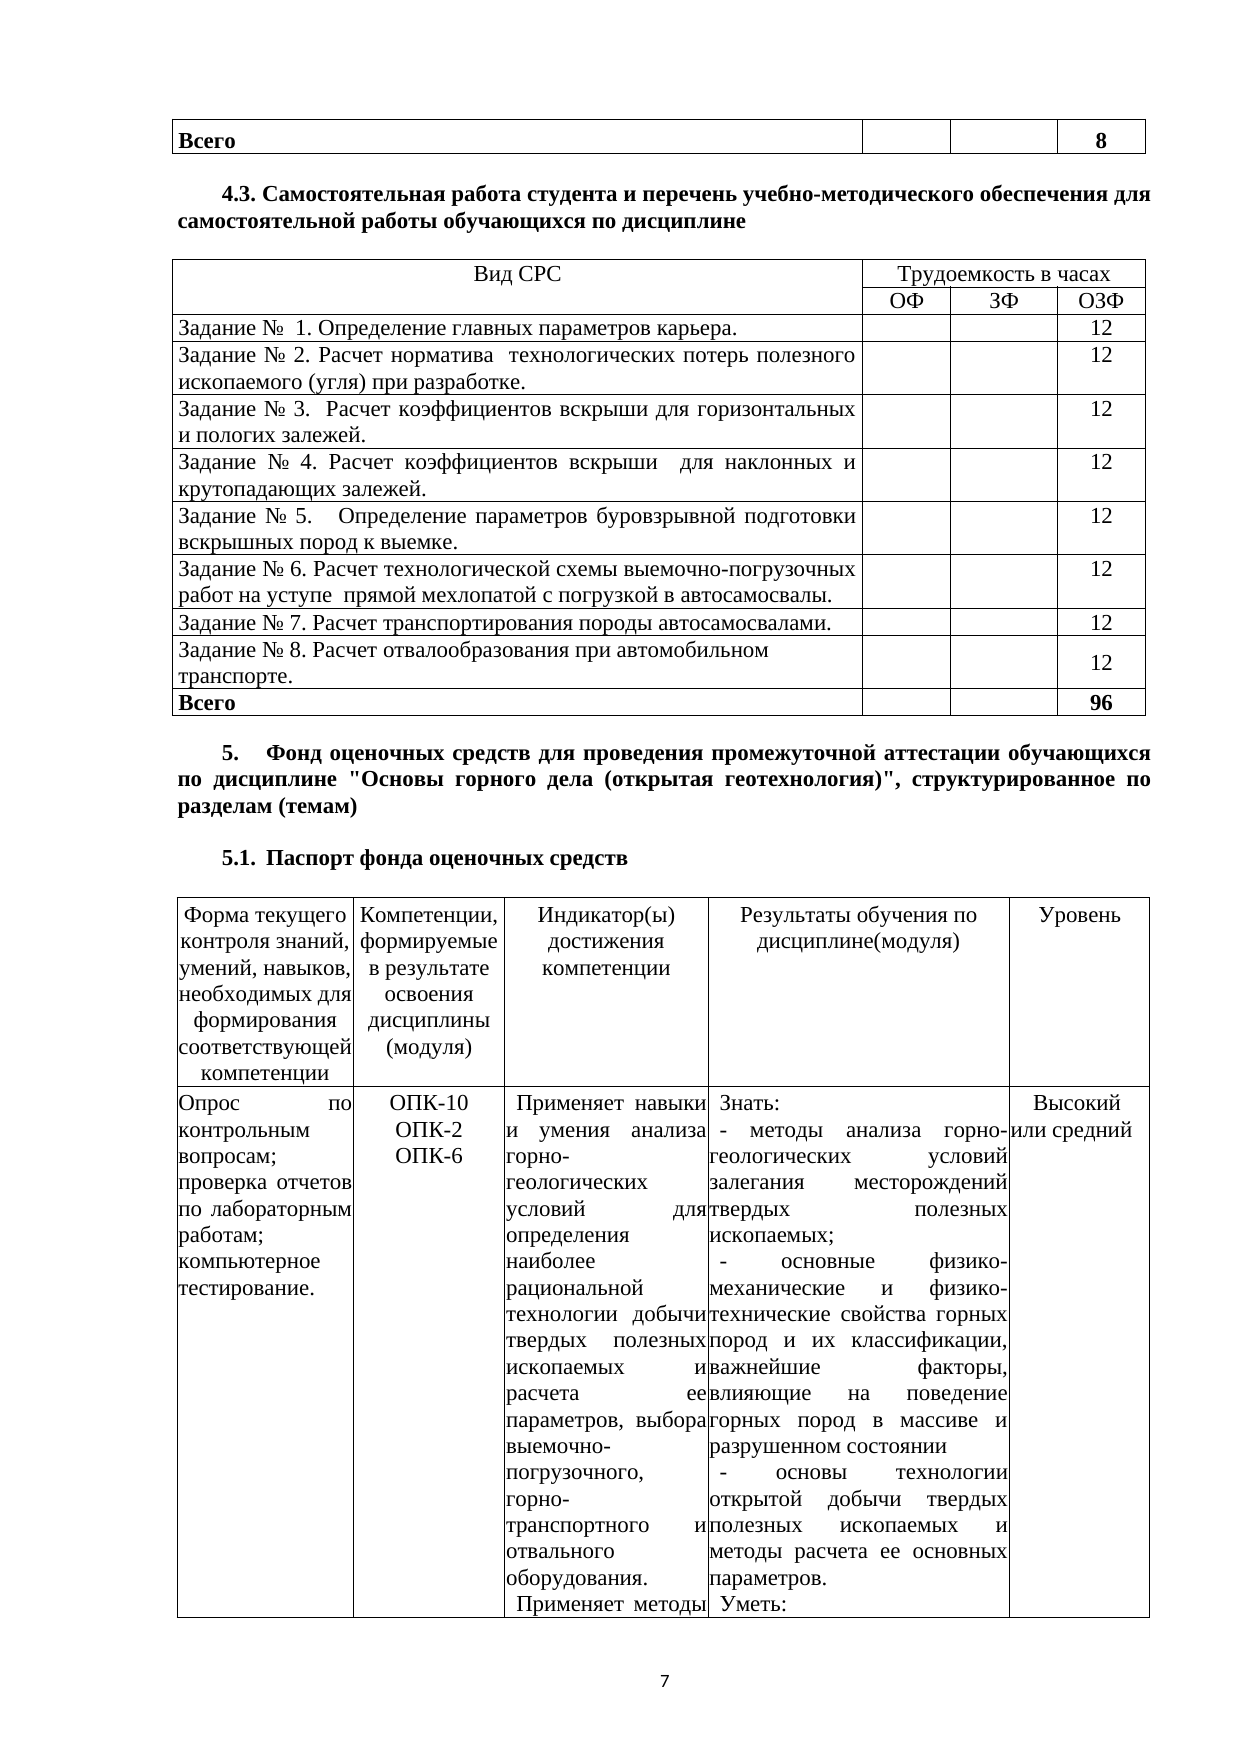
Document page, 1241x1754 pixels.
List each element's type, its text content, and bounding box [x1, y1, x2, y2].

table_cell [863, 609, 950, 635]
table_cell Задание № 8. Расчет отвалообразования при автомобильном транспорте. [173, 636, 862, 688]
table_header Форма текущего контроля знаний, умений, навыков, необходимых для формирования соответствующей компетенции [178, 898, 353, 1086]
table_cell 12 [1058, 449, 1145, 501]
table_cell 12 [1058, 342, 1145, 394]
table_cell 12 [1058, 609, 1145, 635]
table_cell [863, 342, 950, 394]
table_cell Всего [173, 120, 862, 153]
text 4.3. Самостоятельная работа студента и перечень учебно-методического обеспечения для самостоятельной работы обучающихся по дисциплине [177, 180, 1152, 233]
table_cell [951, 689, 1057, 715]
table_header Трудоемкость в часах [863, 260, 1145, 286]
table_cell [951, 636, 1057, 688]
table_cell Задание № 6. Расчет технологической схемы выемочно-погрузочных работ на уступе прямой мехлопатой с погрузкой в автосамосвалы. [173, 555, 862, 608]
table_cell 12 [1058, 636, 1145, 688]
table_cell Задание № 7. Расчет транспортирования породы автосамосвалами. [173, 609, 862, 635]
table_cell 96 [1058, 689, 1145, 715]
table_cell 8 [1058, 120, 1145, 153]
table_cell Всего [173, 689, 862, 715]
table_cell Задание № 2. Расчет норматива технологических потерь полезного ископаемого (угля) при разработке. [173, 342, 862, 394]
table_header Результаты обучения по дисциплине(модуля) [709, 898, 1009, 1086]
table_cell ЗФ [951, 288, 1057, 313]
table_cell [863, 120, 950, 153]
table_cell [709, 1087, 1009, 1616]
list Фонд оценочных средств для проведения промежуточной аттестации обучающихся по дисциплине "Основы горного дела (открытая геотехнология)", структурированное по разделам (темам) [177, 739, 1152, 818]
table_cell [951, 315, 1057, 341]
table_cell ОЗФ [1058, 288, 1145, 313]
table_cell ОПК-10 ОПК-2 ОПК-6 [354, 1087, 504, 1616]
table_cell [505, 1087, 708, 1616]
table_cell [951, 609, 1057, 635]
table_cell 12 [1058, 555, 1145, 608]
table_cell [951, 395, 1057, 447]
table_cell ОФ [863, 288, 950, 313]
table_cell 12 [1058, 502, 1145, 554]
table_cell [863, 636, 950, 688]
table_cell [951, 502, 1057, 554]
table_cell 12 [1058, 315, 1145, 341]
table_cell Задание № 3. Расчет коэффициентов вскрыши для горизонтальных и пологих залежей. [173, 395, 862, 447]
table_cell [951, 120, 1057, 153]
table_header Компетенции, формируемые в результате освоения дисциплины (модуля) [354, 898, 504, 1086]
table_cell [951, 342, 1057, 394]
table_header Уровень [1010, 898, 1149, 1086]
table_cell 12 [1058, 395, 1145, 447]
table_cell [863, 449, 950, 501]
table_cell Задание № 1. Определение главных параметров карьера. [173, 315, 862, 341]
table_cell [863, 315, 950, 341]
table_cell Задание № 5. Определение параметров буровзрывной подготовки вскрышных пород к выемке. [173, 502, 862, 554]
table_header Вид СРС [173, 260, 862, 313]
table_header Индикатор(ы) достижения компетенции [505, 898, 708, 1086]
table_cell [863, 395, 950, 447]
table_cell [951, 449, 1057, 501]
table_cell [951, 555, 1057, 608]
table_cell [863, 555, 950, 608]
table_cell [863, 689, 950, 715]
list Паспорт фонда оценочных средств [177, 844, 1152, 871]
table_cell Задание № 4. Расчет коэффициентов вскрыши для наклонных и крутопадающих залежей. [173, 449, 862, 501]
table_cell Высокий или средний [1010, 1087, 1149, 1616]
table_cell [178, 1087, 353, 1616]
table_cell [863, 502, 950, 554]
